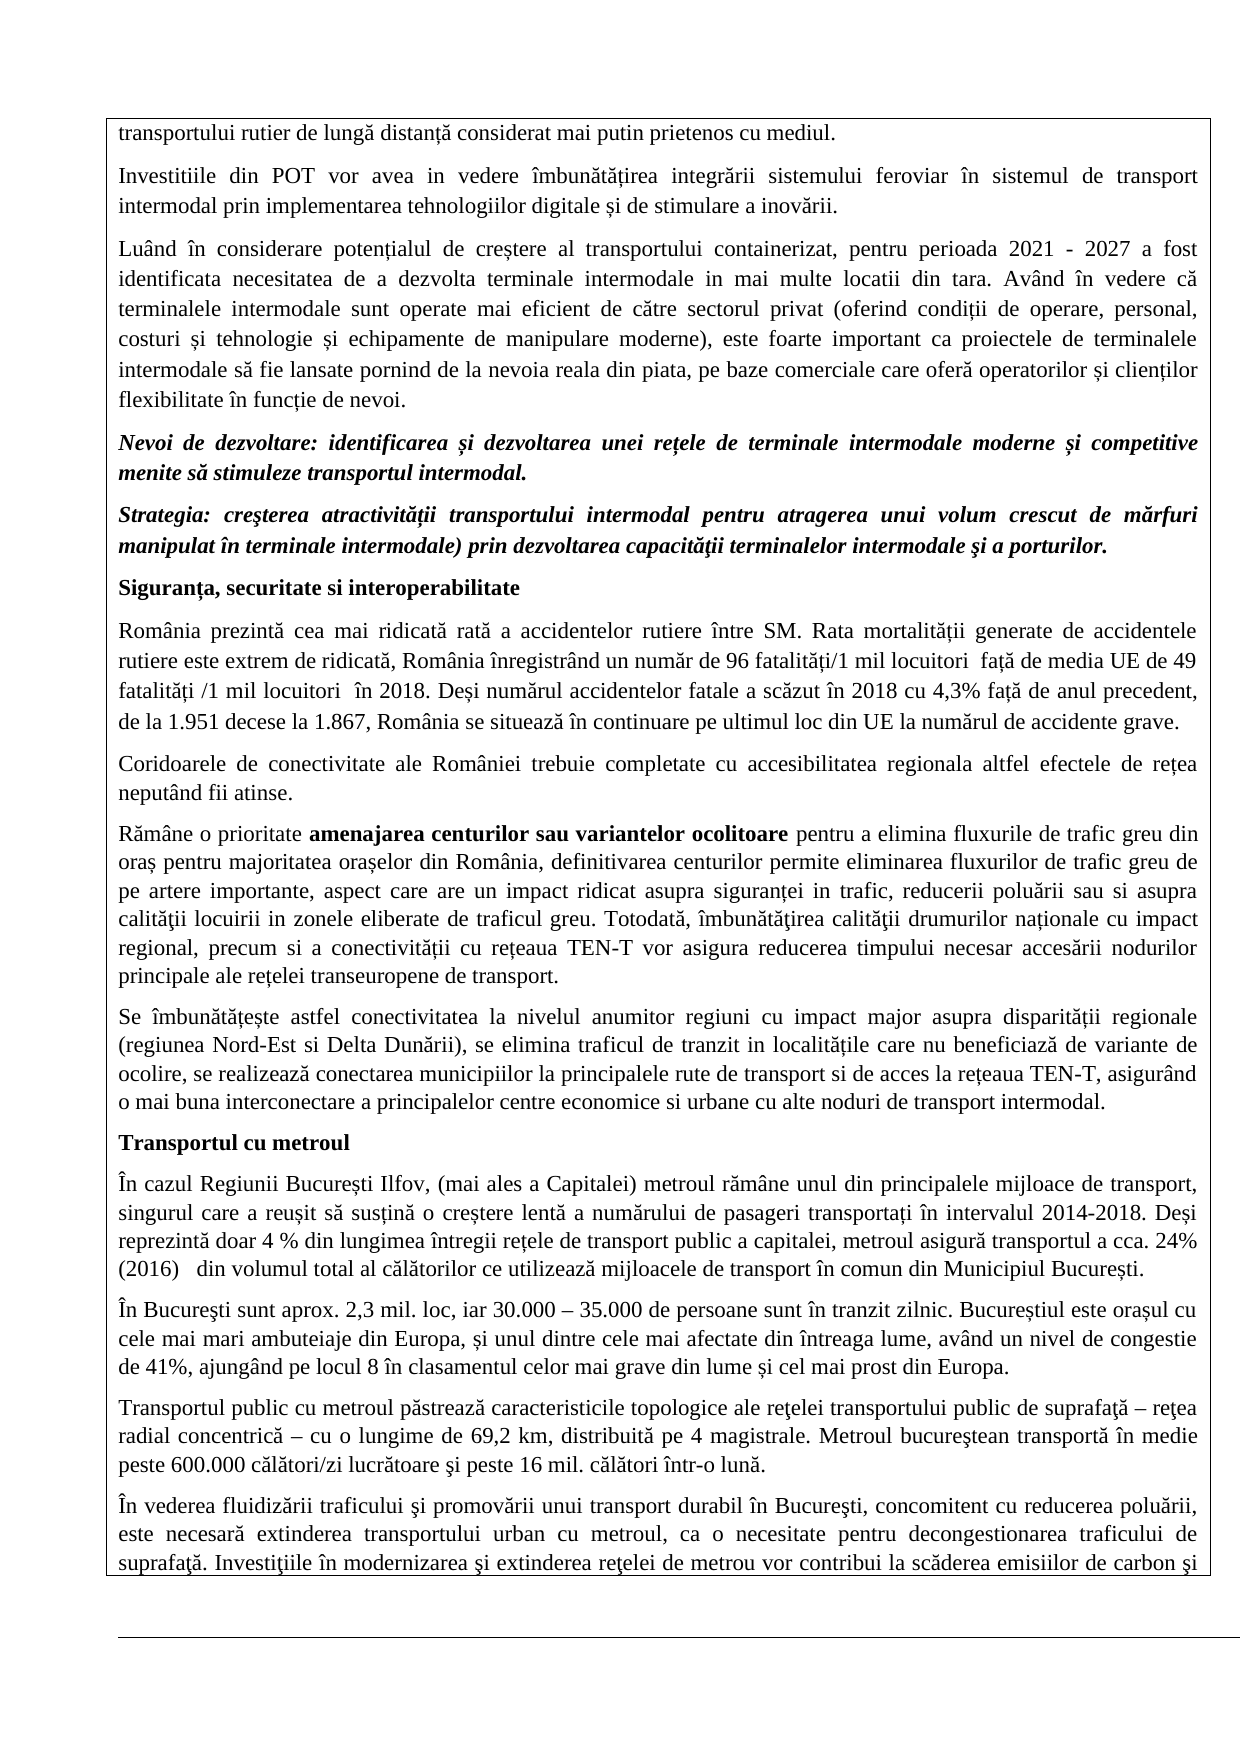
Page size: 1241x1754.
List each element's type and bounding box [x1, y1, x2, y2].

table_header [107, 119, 1210, 1575]
